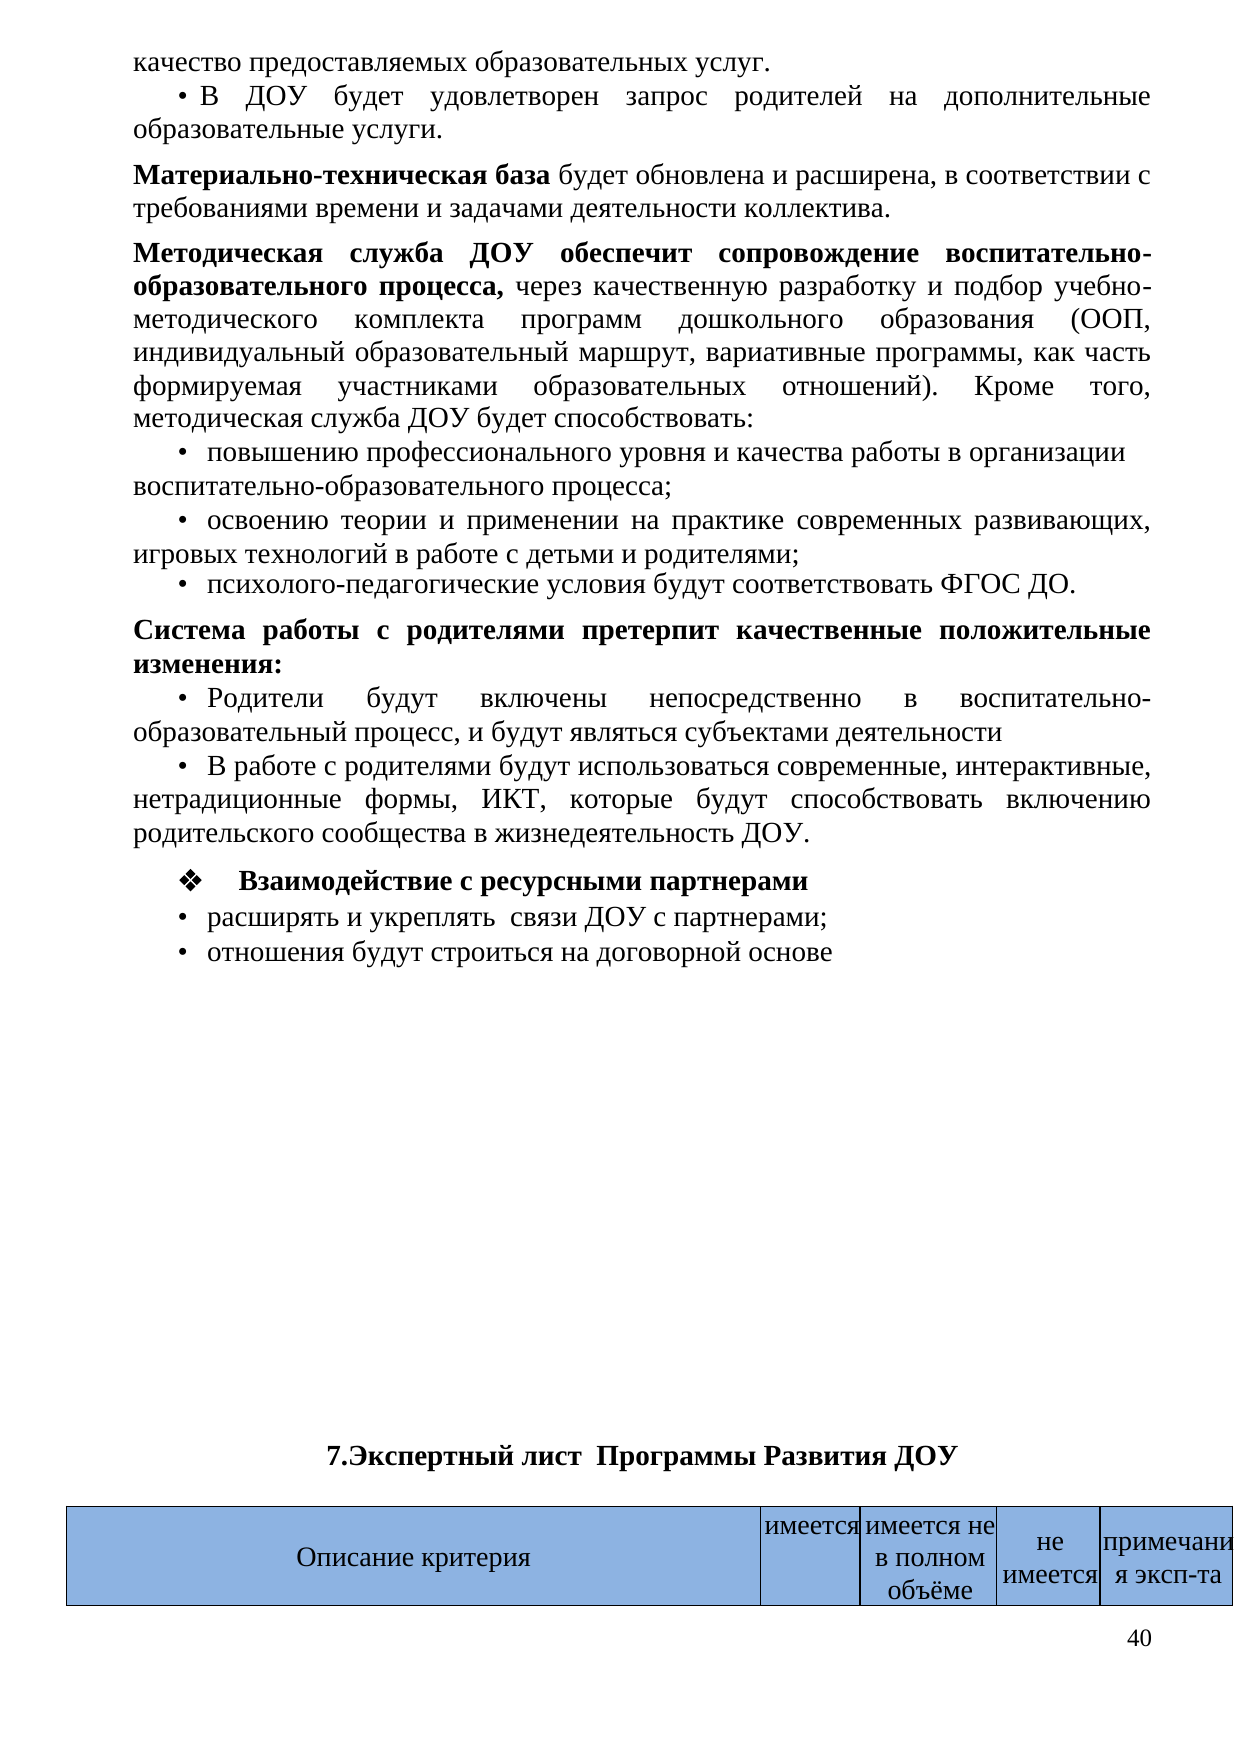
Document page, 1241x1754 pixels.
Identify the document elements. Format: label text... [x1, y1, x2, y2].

list повышению профессионального уровня и качества работы в организации воспитательно-образовательного процесса; [133, 434, 1127, 502]
list освоению теории и применении на практике современных развивающих, игровых технологий в работе с детьми и родителями; [133, 502, 1152, 570]
text Система работы с родителями претерпит качественные положительные изменения: [133, 612, 1152, 680]
list психолого-педагогические условия будут соответствовать ФГОС ДО. [133, 570, 1152, 599]
table_header не имеется [997, 1507, 1099, 1605]
text Методическая служба ДОУ обеспечит сопровождение воспитательно-образовательного процесса, через качественную разработку и подбор учебно-методического комплекта программ дошкольного образования (ООП, индивидуальный образовательный маршрут, вариативные программы, как часть формируемая участниками образовательных отношений). Кроме того, методическая служба ДОУ будет способствовать: [133, 269, 1152, 434]
table_header Описание критерия [67, 1507, 760, 1605]
text 7.Экспертный лист Программы Развития ДОУ [133, 1438, 1152, 1472]
text Материально-техническая база будет обновлена и расширена, в соответствии с требованиями времени и задачами деятельности коллектива. [133, 158, 1152, 224]
list В работе с родителями будут использоваться современные, интерактивные, нетрадиционные формы, ИКТ, которые будут способствовать включению родительского сообщества в жизнедеятельность ДОУ. [133, 748, 1152, 850]
table_header имеется не в полном объёме [861, 1507, 996, 1605]
list В ДОУ будет удовлетворен запрос родителей на дополнительные образовательные услуги. [133, 78, 1152, 145]
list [133, 44, 1152, 78]
table_header примечания эксп-та [1101, 1507, 1232, 1605]
list отношения будут строиться на договорной основе [133, 933, 1152, 969]
list Родители будут включены непосредственно в воспитательно-образовательный процесс, и будут являться субъектами деятельности [133, 680, 1152, 748]
list Взаимодействие с ресурсными партнерами [133, 862, 1152, 898]
table_header имеется [761, 1507, 859, 1605]
list расширять и укреплять связи ДОУ с партнерами; [133, 898, 1152, 933]
